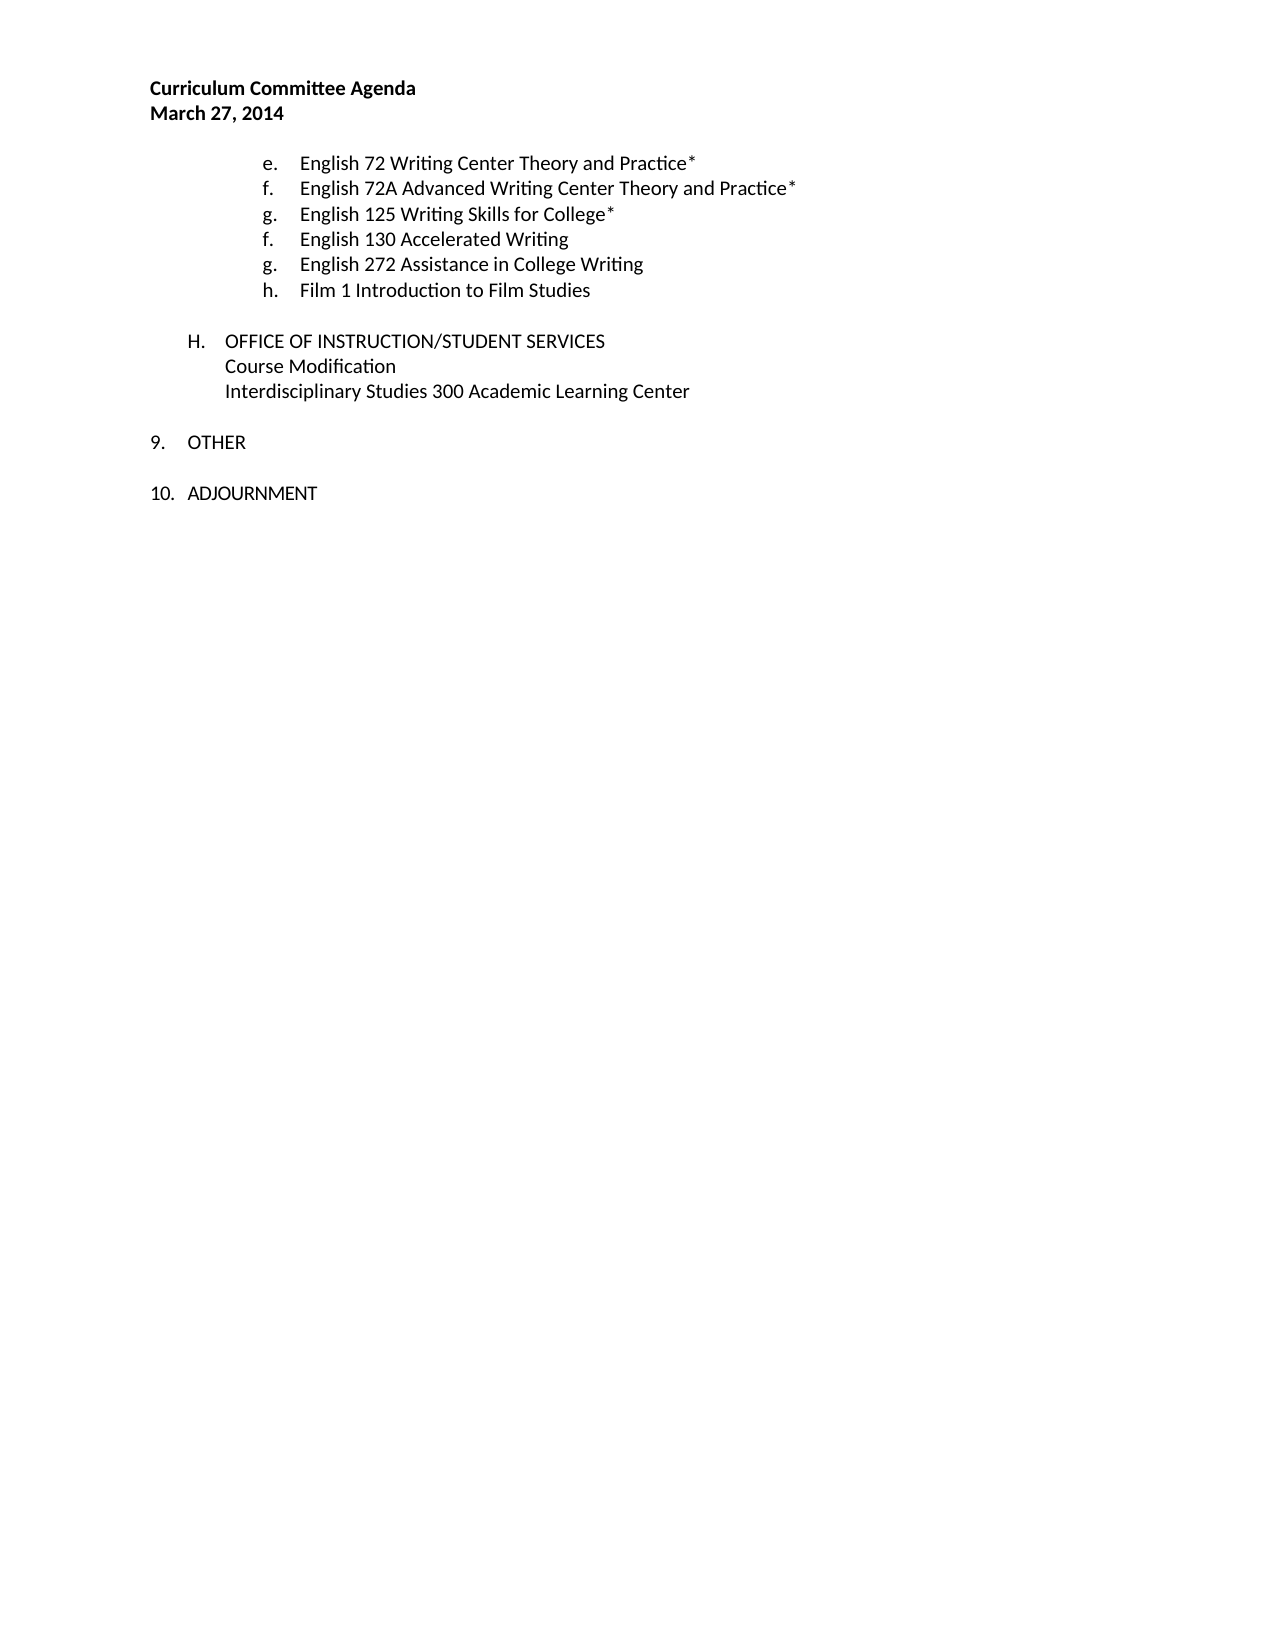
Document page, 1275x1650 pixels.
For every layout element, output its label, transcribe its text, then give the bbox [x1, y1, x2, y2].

subtitle 10. ADJOURNMENT [150, 480, 1125, 506]
text g. English 125 Writing Skills for College* [150, 201, 1125, 226]
text H. OFFICE OF INSTRUCTION/STUDENT SERVICES [150, 328, 1125, 353]
text f. English 130 Accelerated Writing [150, 226, 1125, 252]
text e. English 72 Writing Center Theory and Practice* [150, 150, 1125, 175]
text 9. OTHER [150, 429, 1125, 455]
text Course Modification [150, 353, 1125, 379]
text Interdisciplinary Studies 300 Academic Learning Center [150, 379, 1125, 404]
text f. English 72A Advanced Writing Center Theory and Practice* [150, 175, 1125, 201]
text h. Film 1 Introduction to Film Studies [150, 277, 1125, 302]
text g. English 272 Assistance in College Writing [150, 252, 1125, 277]
